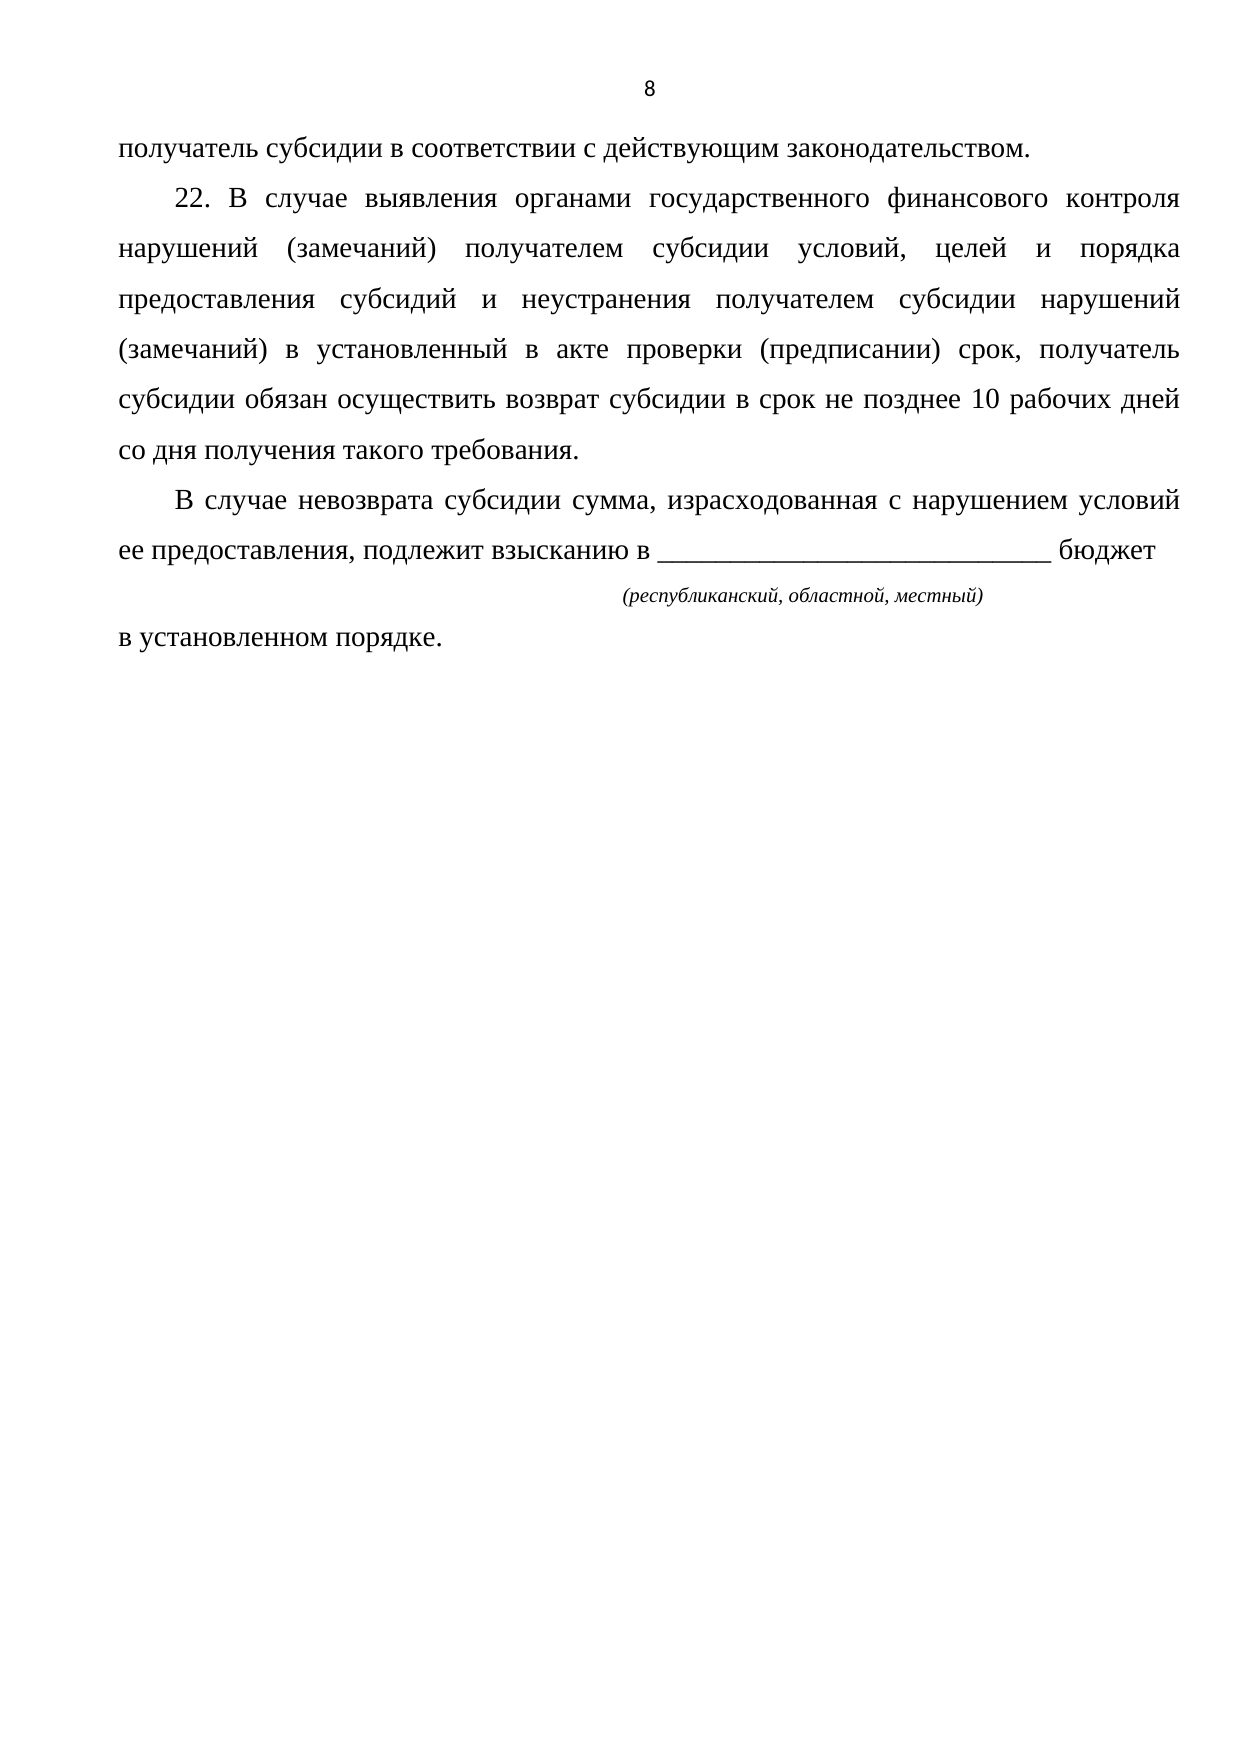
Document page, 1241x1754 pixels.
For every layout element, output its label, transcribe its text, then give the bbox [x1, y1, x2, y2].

text (республиканский, областной, местный) [118, 583, 1181, 607]
text В случае невозврата субсидии сумма, израсходованная с нарушением условий ее предоставления, подлежит взысканию в ___________________________ бюджет [118, 482, 1181, 566]
text 22. В случае выявления органами государственного финансового контроля нарушений (замечаний) получателем субсидии условий, целей и порядка предоставления субсидий и неустранения получателем субсидии нарушений (замечаний) в установленный в акте проверки (предписании) срок, получатель субсидии обязан осуществить возврат субсидии в срок не позднее 10 рабочих дней со дня получения такого требования. [118, 180, 1181, 465]
text в установленном порядке. [118, 619, 1181, 652]
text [118, 130, 1181, 163]
